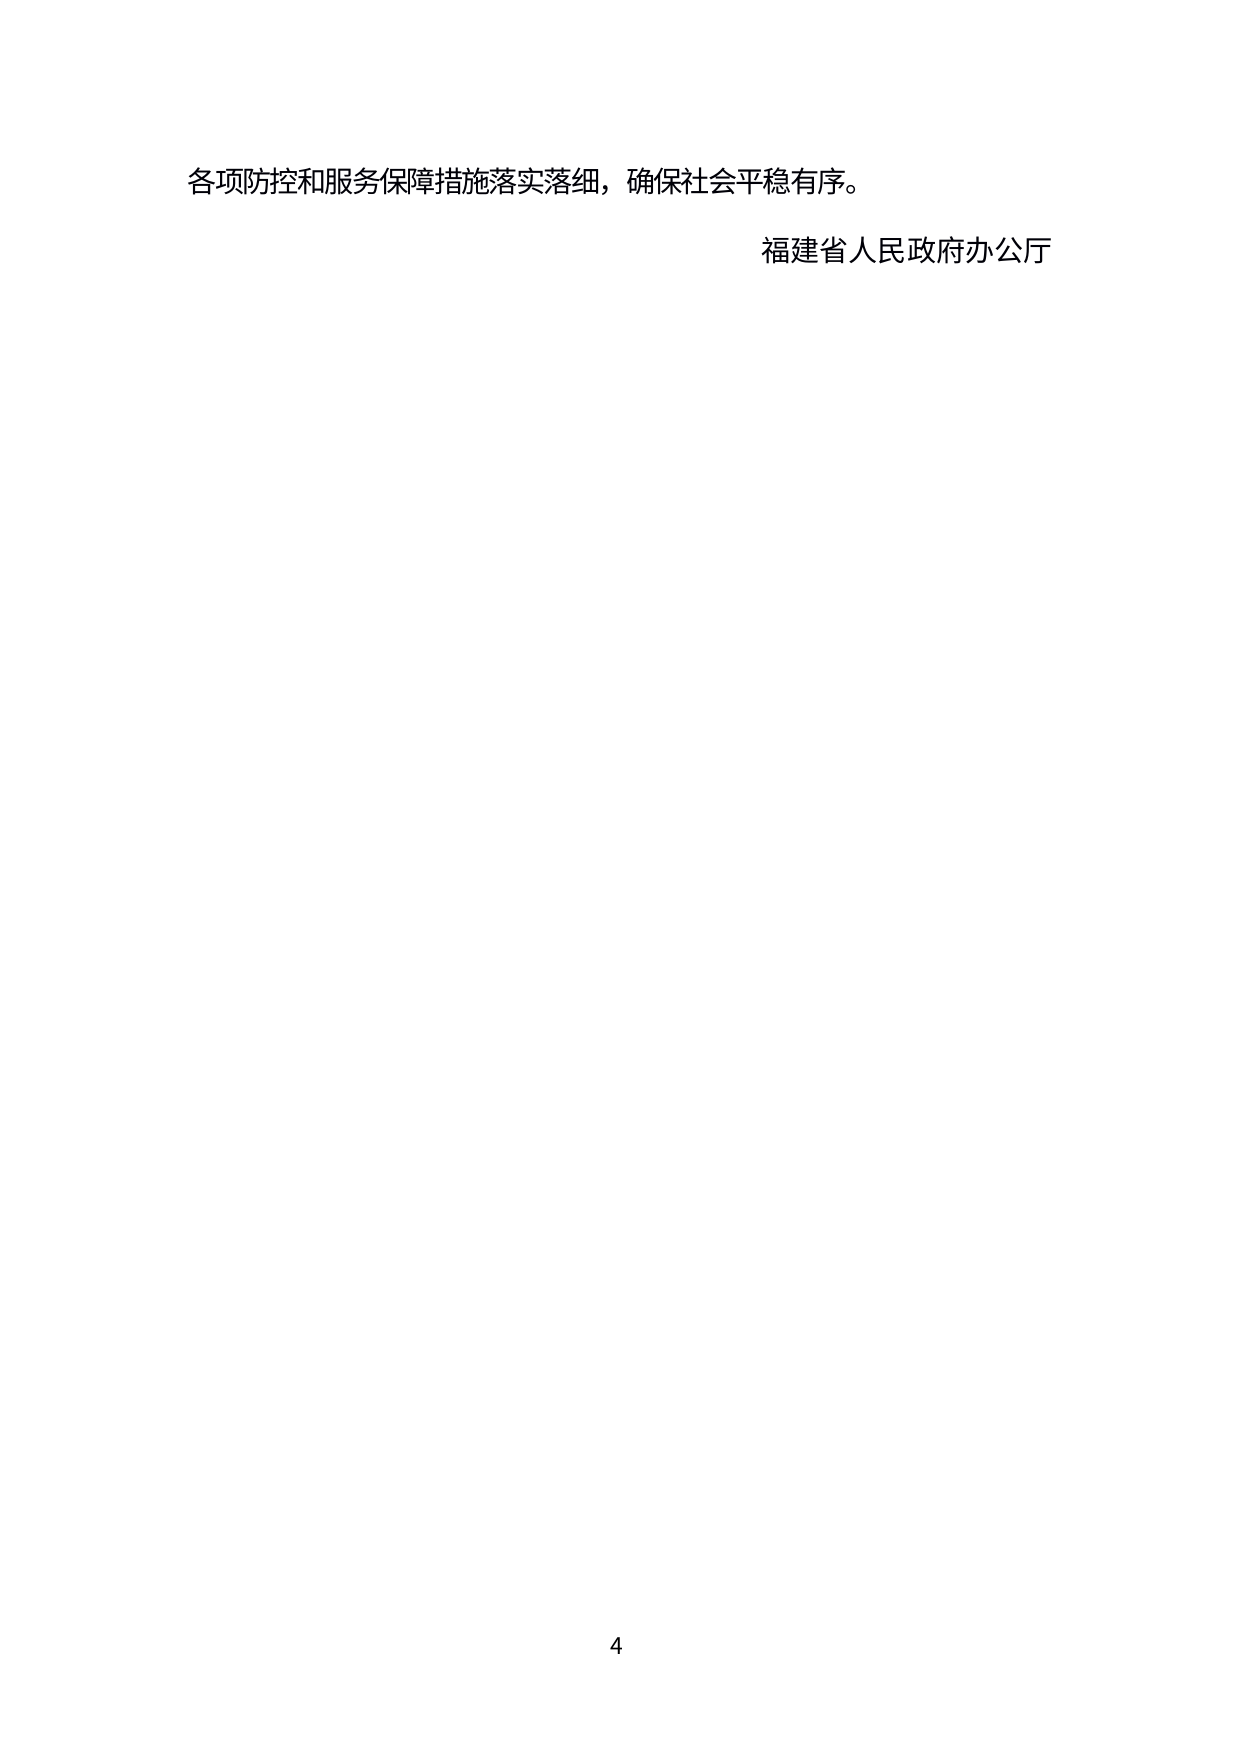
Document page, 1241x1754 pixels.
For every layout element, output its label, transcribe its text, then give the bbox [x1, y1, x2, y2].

text 福建省人民政府办公厅 [761, 231, 1088, 269]
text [187, 158, 1067, 201]
